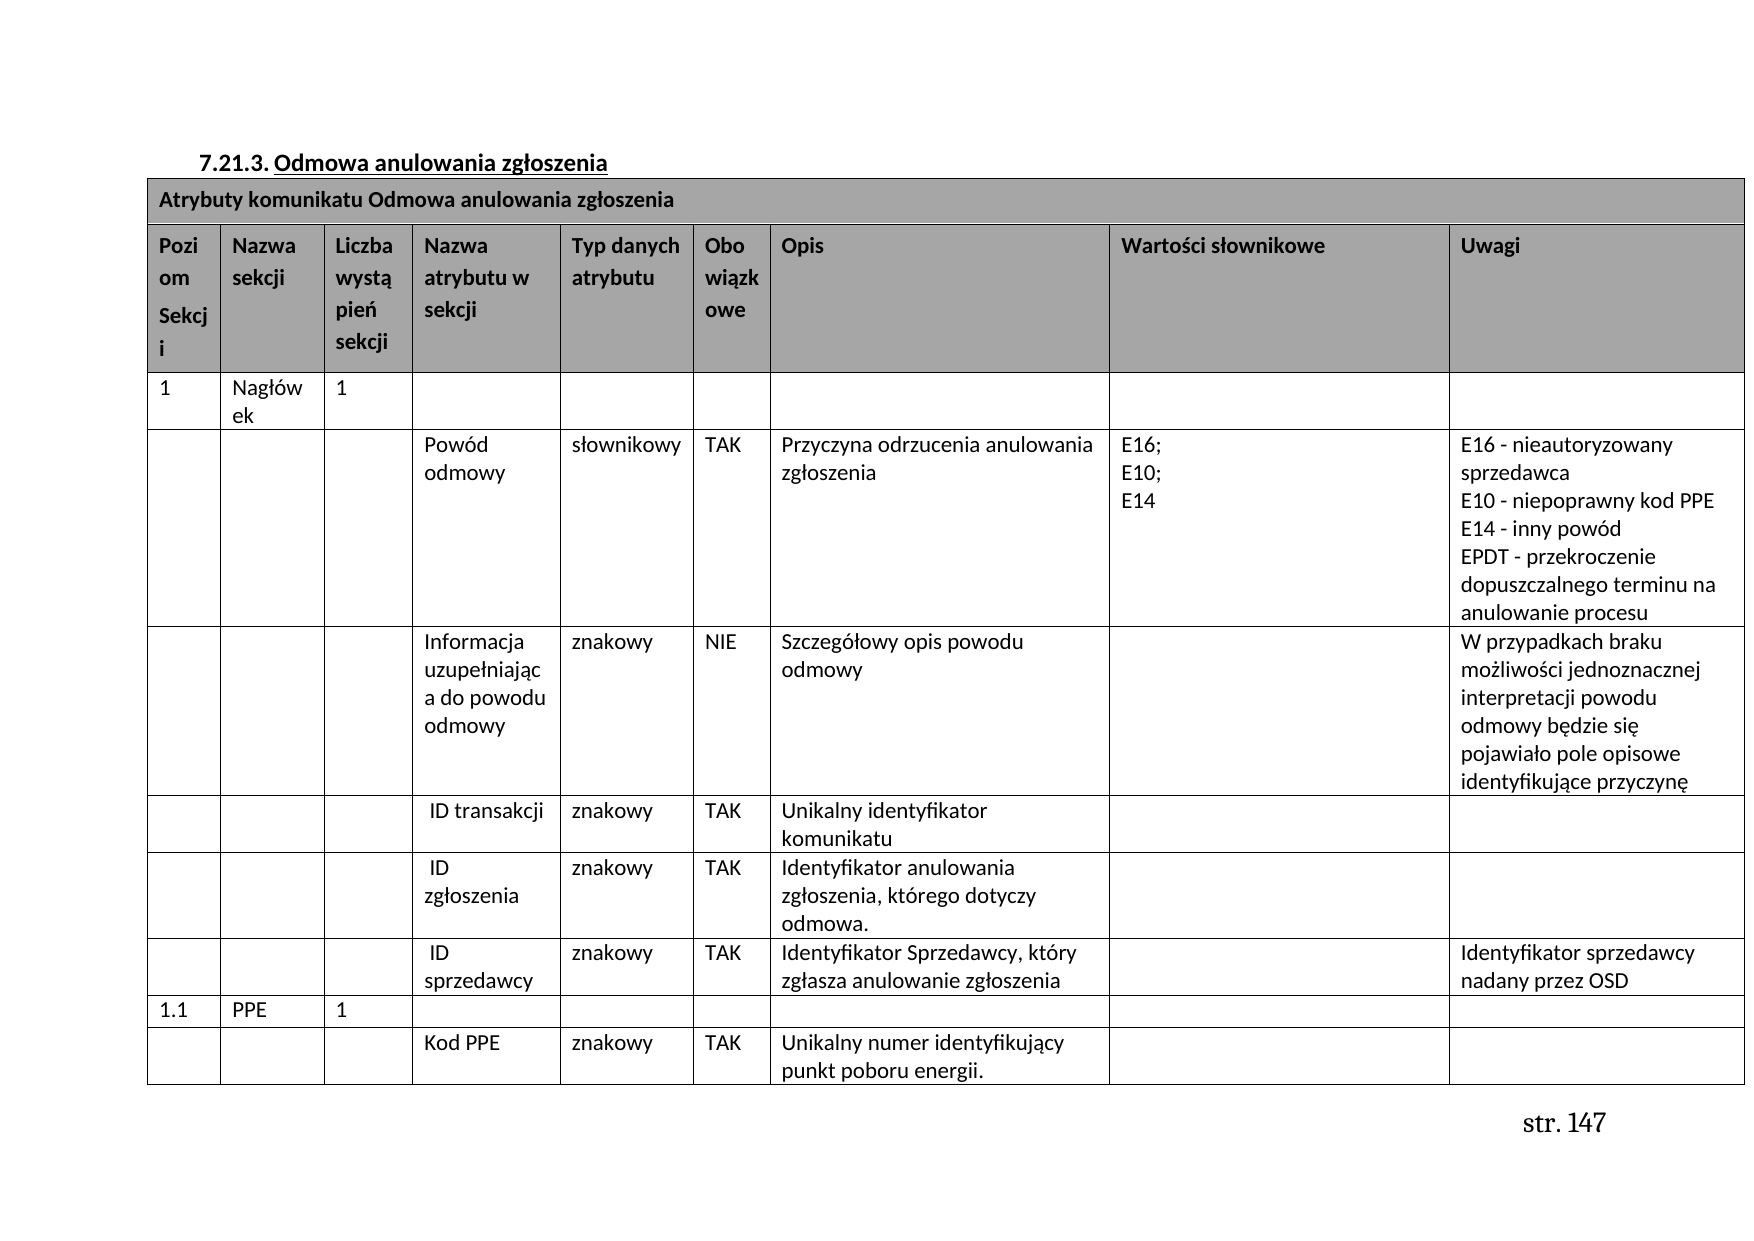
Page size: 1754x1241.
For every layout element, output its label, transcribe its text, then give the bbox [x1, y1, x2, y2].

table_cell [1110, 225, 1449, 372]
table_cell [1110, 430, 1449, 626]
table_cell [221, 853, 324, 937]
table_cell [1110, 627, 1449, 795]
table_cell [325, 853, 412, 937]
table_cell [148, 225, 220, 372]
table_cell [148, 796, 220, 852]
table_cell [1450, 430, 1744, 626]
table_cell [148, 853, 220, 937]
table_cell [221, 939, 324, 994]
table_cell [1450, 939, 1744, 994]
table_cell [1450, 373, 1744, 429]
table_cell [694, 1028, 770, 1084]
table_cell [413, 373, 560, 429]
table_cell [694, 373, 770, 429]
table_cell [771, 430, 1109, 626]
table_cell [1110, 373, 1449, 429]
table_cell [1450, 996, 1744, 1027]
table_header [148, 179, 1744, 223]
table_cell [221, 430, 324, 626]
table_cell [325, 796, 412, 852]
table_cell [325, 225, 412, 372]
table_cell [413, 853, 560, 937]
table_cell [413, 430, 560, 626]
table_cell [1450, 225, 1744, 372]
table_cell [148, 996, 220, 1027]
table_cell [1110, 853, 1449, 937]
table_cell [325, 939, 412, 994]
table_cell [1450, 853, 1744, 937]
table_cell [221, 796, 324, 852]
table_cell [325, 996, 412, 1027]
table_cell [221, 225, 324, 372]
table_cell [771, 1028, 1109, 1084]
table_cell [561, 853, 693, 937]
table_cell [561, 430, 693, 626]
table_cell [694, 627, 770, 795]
text Odmowa anulowania zgłoszenia [199, 148, 1606, 178]
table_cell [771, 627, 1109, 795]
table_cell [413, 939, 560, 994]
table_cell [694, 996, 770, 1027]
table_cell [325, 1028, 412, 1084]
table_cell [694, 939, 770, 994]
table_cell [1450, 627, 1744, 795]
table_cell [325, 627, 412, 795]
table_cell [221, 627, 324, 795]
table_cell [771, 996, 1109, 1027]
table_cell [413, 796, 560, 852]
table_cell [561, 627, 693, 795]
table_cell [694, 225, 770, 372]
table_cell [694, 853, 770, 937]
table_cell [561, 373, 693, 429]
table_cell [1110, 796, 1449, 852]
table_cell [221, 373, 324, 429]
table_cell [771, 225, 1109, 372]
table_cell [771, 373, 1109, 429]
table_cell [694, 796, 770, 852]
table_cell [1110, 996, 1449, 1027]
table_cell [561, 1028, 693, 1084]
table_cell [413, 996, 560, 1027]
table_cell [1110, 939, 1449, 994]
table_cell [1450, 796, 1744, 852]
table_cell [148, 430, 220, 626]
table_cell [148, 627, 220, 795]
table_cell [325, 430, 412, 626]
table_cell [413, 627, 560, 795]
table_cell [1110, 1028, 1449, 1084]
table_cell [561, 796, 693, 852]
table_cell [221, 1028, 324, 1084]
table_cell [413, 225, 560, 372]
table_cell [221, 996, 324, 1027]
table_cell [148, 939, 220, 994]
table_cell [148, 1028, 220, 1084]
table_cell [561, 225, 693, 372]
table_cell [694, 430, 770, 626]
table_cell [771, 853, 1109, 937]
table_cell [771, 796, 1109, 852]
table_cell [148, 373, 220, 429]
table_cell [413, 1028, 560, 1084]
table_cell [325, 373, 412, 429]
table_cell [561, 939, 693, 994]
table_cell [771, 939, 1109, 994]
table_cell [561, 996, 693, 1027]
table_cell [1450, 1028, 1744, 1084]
